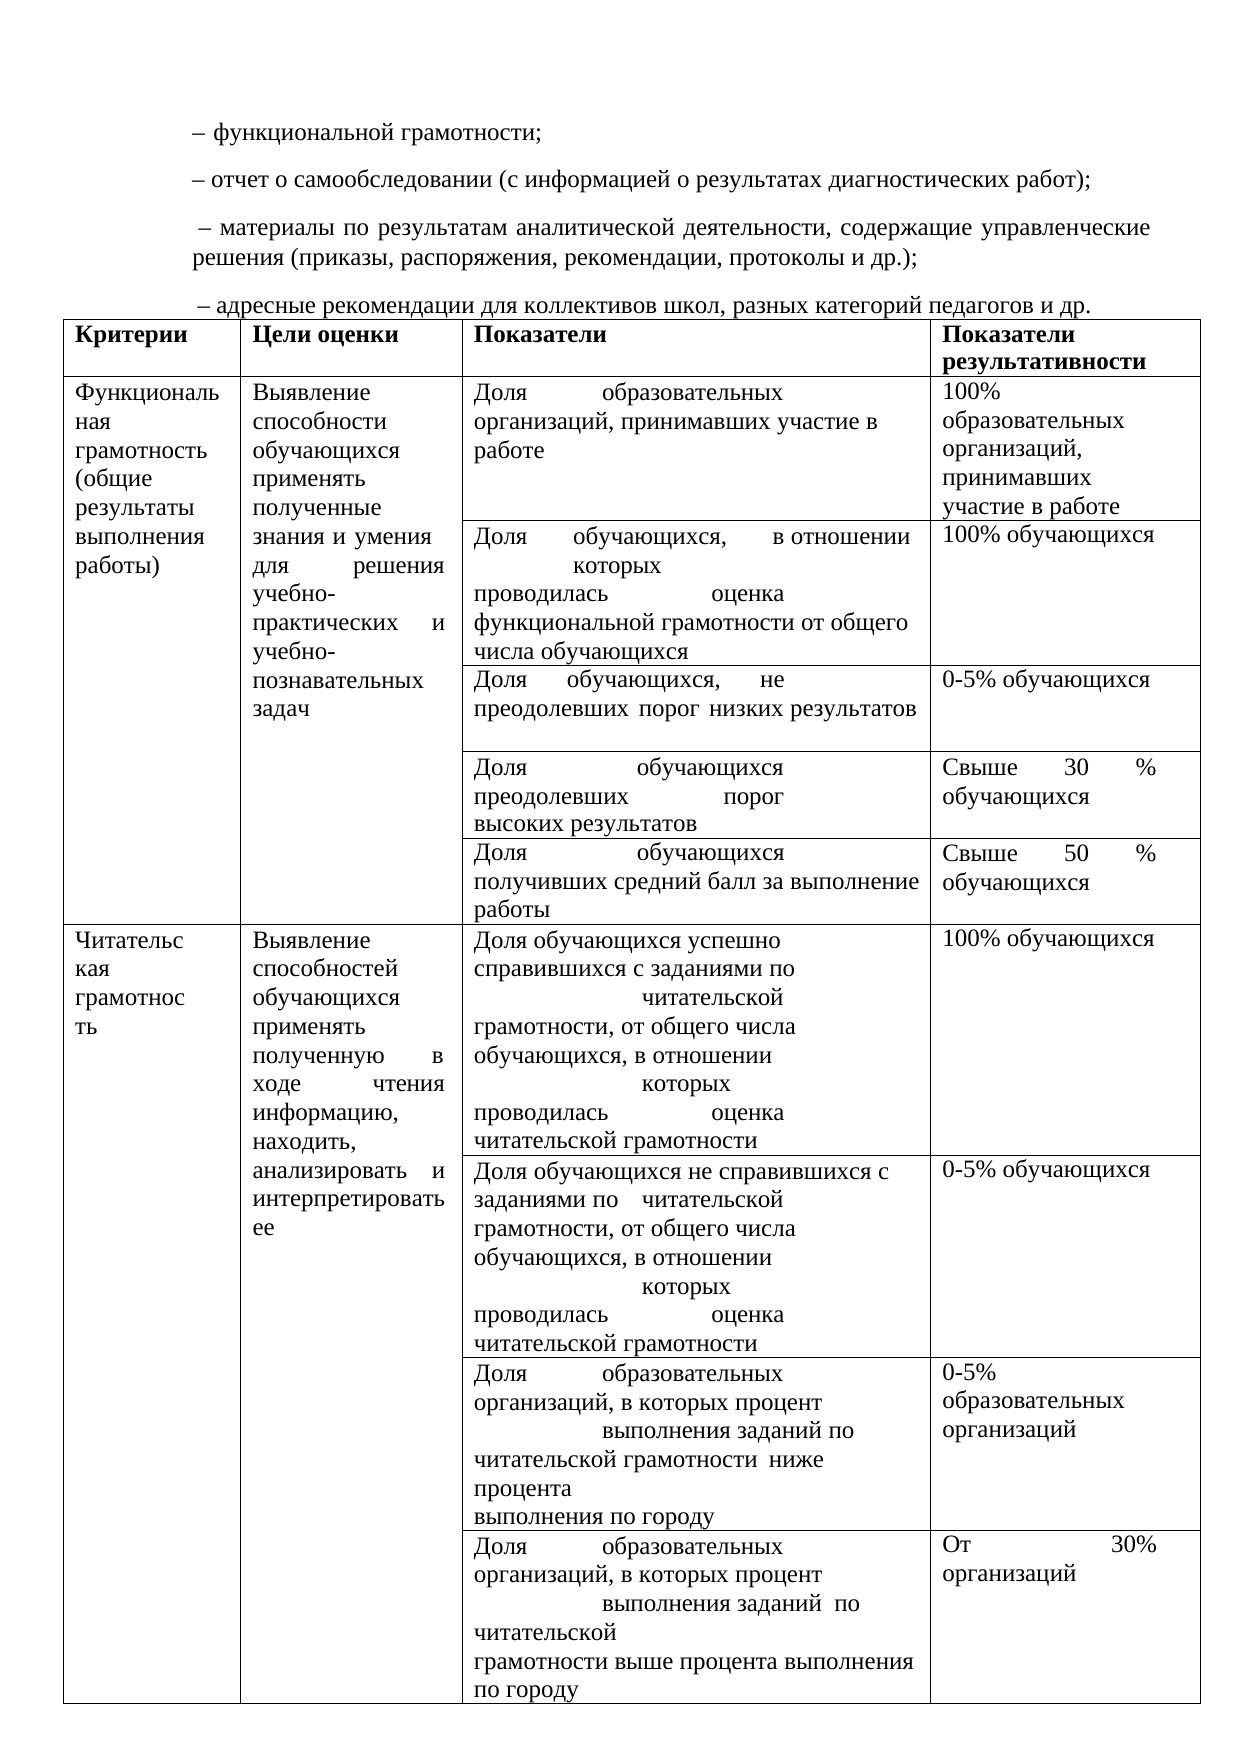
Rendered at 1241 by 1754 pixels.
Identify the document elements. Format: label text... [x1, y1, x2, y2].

list материалы по результатам аналитической деятельности, содержащие управленческие решения (приказы, распоряжения, рекомендации, протоколы и др.); [192, 212, 1151, 271]
table_header Показатели [463, 320, 930, 376]
table_cell Читательская грамотность [64, 925, 240, 1703]
table_cell Доля образовательных организаций, в которых процент выполнения заданий по читательской грамотности ниже процента выполнения по городу [463, 1358, 930, 1530]
table_header Показатели результативности [931, 320, 1200, 376]
table_cell Доля обучающихся успешно справившихся с заданиями по читательской грамотности, от общего числа обучающихся, в отношении которых проводилась оценка читательской грамотности [463, 925, 930, 1155]
table_cell Доля образовательных организаций, в которых процент выполнения заданий по читательской грамотности выше процента выполнения по городу [463, 1531, 930, 1703]
table_header Критерии [64, 320, 240, 376]
table_cell От 30% организаций [931, 1531, 1200, 1703]
list адресные рекомендации для коллективов школ, разных категорий педагогов и др. [197, 290, 1180, 319]
table_cell Доля обучающихся преодолевших порог высоких результатов [463, 752, 930, 837]
table_cell Функциональная грамотность (общие результаты выполнения работы) [64, 377, 240, 924]
table_cell 100% обучающихся [931, 521, 1200, 665]
table_cell 100% обучающихся [931, 925, 1200, 1155]
table_cell Доля образовательных организаций, принимавших участие в работе [463, 377, 930, 520]
table_cell Свыше 30 % обучающихся [931, 752, 1200, 837]
table_cell 0-5% обучающихся [931, 666, 1200, 751]
table_cell Доля обучающихся получивших средний балл за выполнение работы [463, 839, 930, 924]
table_cell Доля обучающихся не справившихся с заданиями по читательской грамотности, от общего числа обучающихся, в отношении которых проводилась оценка читательской грамотности [463, 1156, 930, 1357]
table_cell Свыше 50 % обучающихся [931, 839, 1200, 924]
table_cell 0-5% обучающихся [931, 1156, 1200, 1357]
list функциональной грамотности; [192, 117, 1152, 145]
table_cell 100% образовательных организаций, принимавших участие в работе [931, 377, 1200, 520]
table_header Цели оценки [241, 320, 462, 376]
table_cell Выявление способности обучающихся применять полученные знания и умения для решения учебно- практических и учебно- познавательных задач [241, 377, 462, 924]
table_cell Доля обучающихся, не преодолевших порог низких результатов [463, 666, 930, 751]
table_cell 0-5% образовательных организаций [931, 1358, 1200, 1530]
table_cell Выявление способностей обучающихся применять полученную в ходе чтения информацию, находить, анализировать и интерпретировать ее [241, 925, 462, 1703]
table_cell Доля обучающихся, в отношении которых проводилась оценка функциональной грамотности от общего числа обучающихся [463, 521, 930, 665]
list отчет о самообследовании (с информацией о результатах диагностических работ); [192, 164, 1180, 193]
